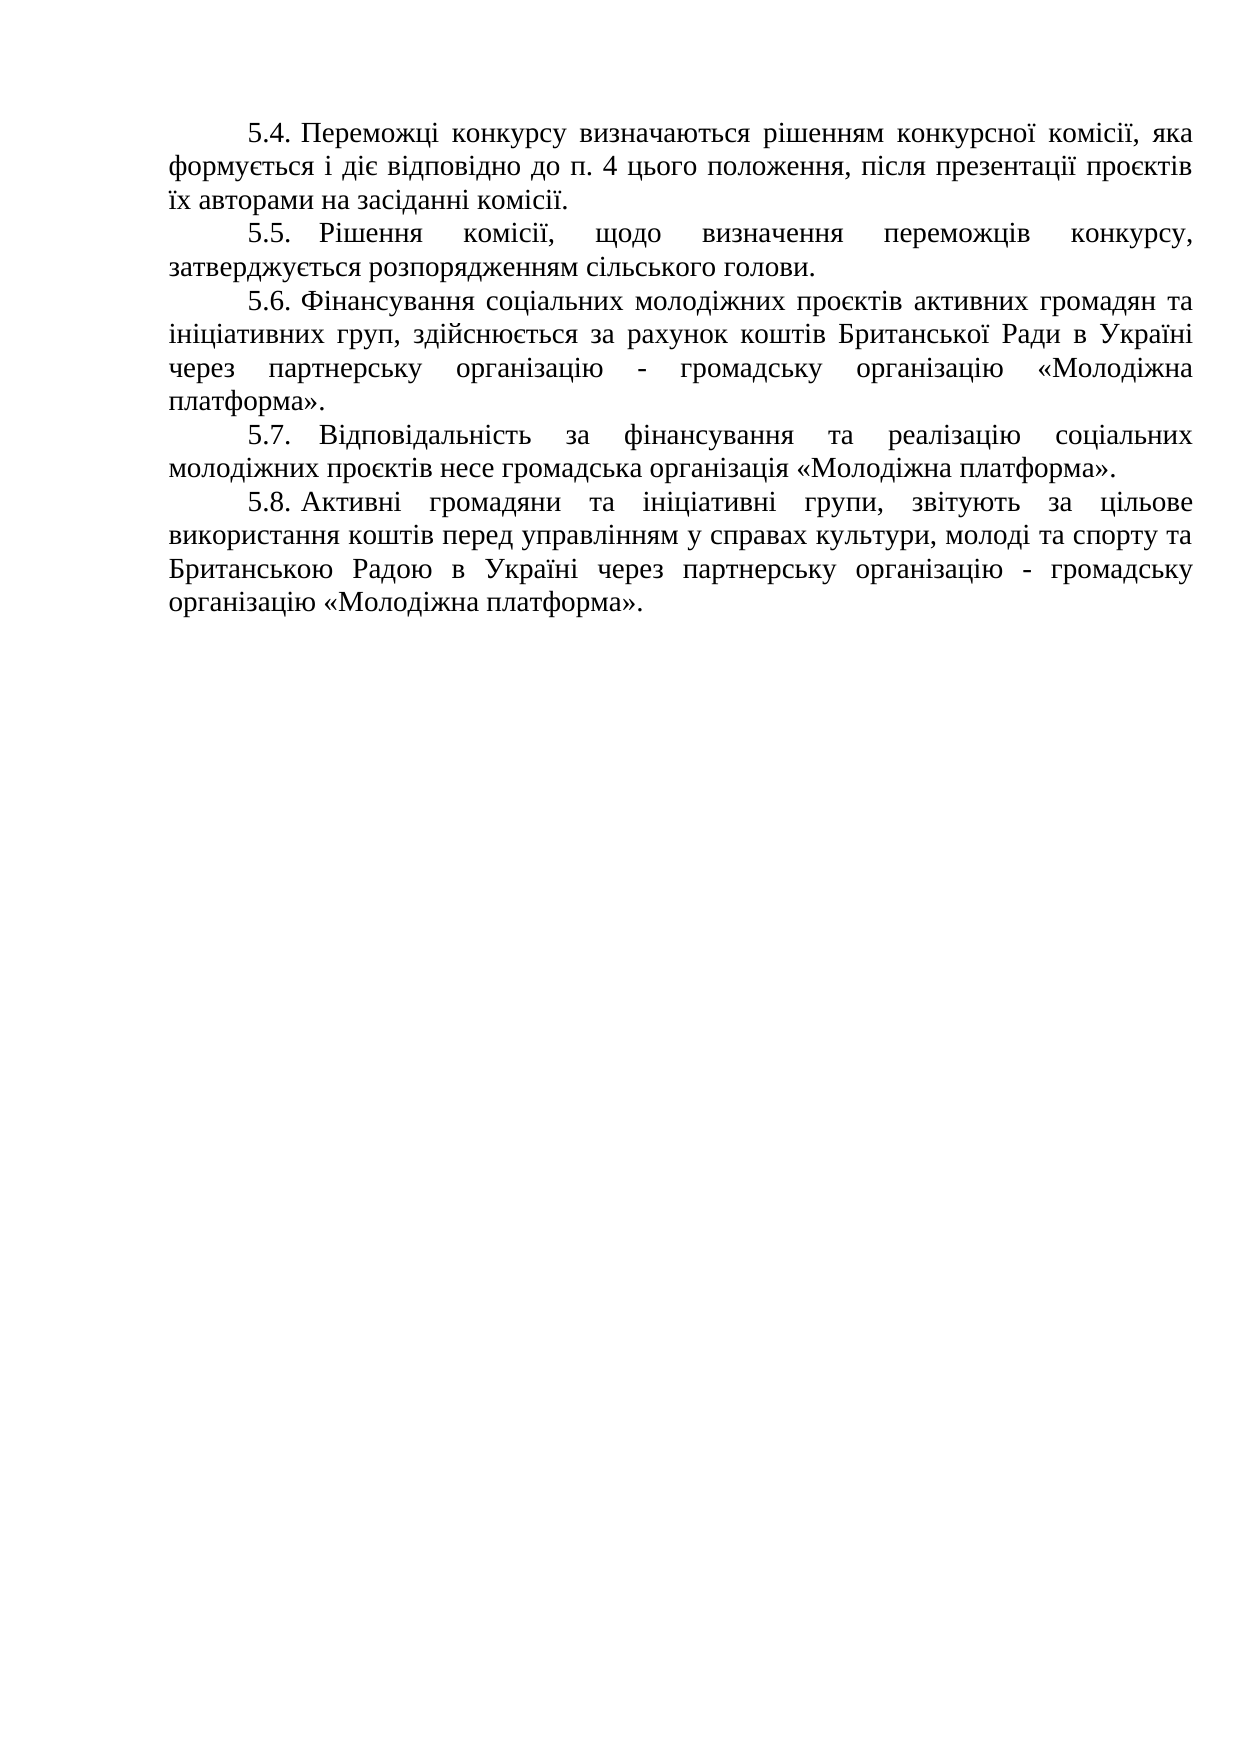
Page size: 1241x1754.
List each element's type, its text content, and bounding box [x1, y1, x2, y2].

list Рішення комісії, щодо визначення переможців конкурсу, затверджується розпорядженням сільського голови. [168, 216, 1194, 283]
list Переможці конкурсу визначаються рішенням конкурсної комісії, яка формується і діє відповідно до п. 4 цього положення, після презентації проєктів їх авторами на засіданні комісії. [168, 115, 1194, 216]
list Відповідальність за фінансування та реалізацію соціальних молодіжних проєктів несе громадська організація «Молодіжна платформа». [168, 417, 1194, 484]
list Активні громадяни та ініціативні групи, звітують за цільове використання коштів перед управлінням у справах культури, молоді та спорту та Британською Радою в Україні через партнерську організацію - громадську організацію «Молодіжна платформа». [168, 484, 1194, 618]
list Фінансування соціальних молодіжних проєктів активних громадян та ініціативних груп, здійснюється за рахунок коштів Британської Ради в Україні через партнерську організацію - громадську організацію «Молодіжна платформа». [168, 283, 1194, 417]
